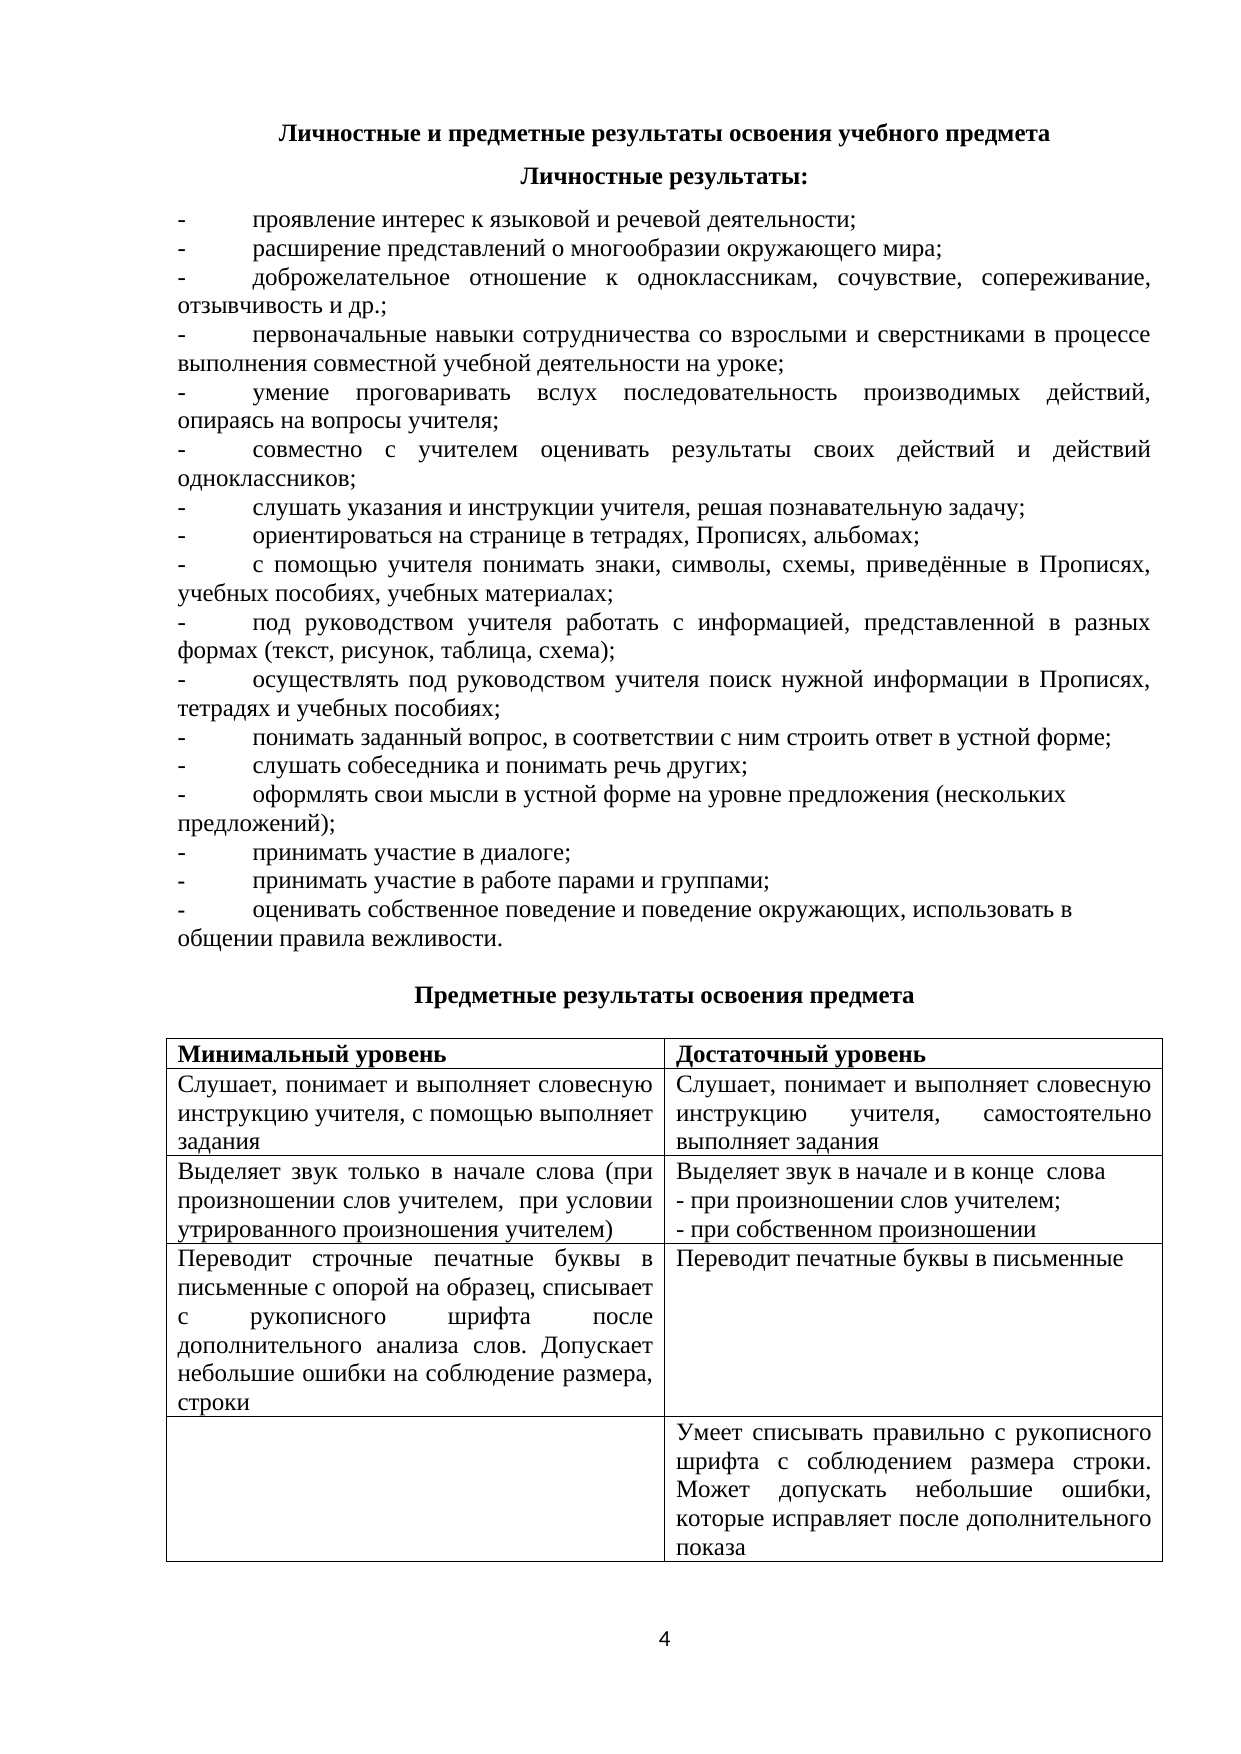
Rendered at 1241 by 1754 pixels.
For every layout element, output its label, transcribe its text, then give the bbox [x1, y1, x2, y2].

table_cell Слушает, понимает и выполняет словесную инструкцию учителя, с помощью выполняет задания [167, 1069, 664, 1155]
list расширение представлений о многообразии окружающего мира; [177, 233, 1152, 262]
table_cell Выделяет звук только в начале слова (при произношении слов учителем, при условии утрированного произношения учителем) [167, 1156, 664, 1242]
table_header Минимальный уровень [167, 1039, 664, 1068]
text Личностные результаты: [177, 161, 1152, 190]
list доброжелательное отношение к одноклассникам, сочувствие, сопереживание, отзывчивость и др.; [177, 262, 1152, 319]
list под руководством учителя работать с информацией, представленной в разных формах (текст, рисунок, таблица, схема); [177, 607, 1152, 664]
list ориентироваться на странице в тетрадях, Прописях, альбомах; [177, 521, 1152, 549]
table_header Достаточный уровень [665, 1039, 1162, 1068]
list слушать указания и инструкции учителя, решая познавательную задачу; [177, 492, 1152, 521]
list принимать участие в работе парами и группами; [177, 866, 1152, 894]
table_cell [167, 1417, 664, 1561]
list совместно с учителем оценивать результаты своих действий и действий одноклассников; [177, 434, 1152, 492]
table_cell Переводит строчные печатные буквы в письменные с опорой на образец, списывает с рукописного шрифта после дополнительного анализа слов. Допускает небольшие ошибки на соблюдение размера, строки [167, 1244, 664, 1416]
list осуществлять под руководством учителя поиск нужной информации в Прописях, тетрадях и учебных пособиях; [177, 664, 1152, 722]
text Предметные результаты освоения предмета [177, 981, 1152, 1009]
list оформлять свои мысли в устной форме на уровне предложения (нескольких предложений); [177, 779, 1152, 837]
list умение проговаривать вслух последовательность производимых действий, опираясь на вопросы учителя; [177, 377, 1152, 434]
table_cell Переводит печатные буквы в письменные [665, 1244, 1162, 1416]
list слушать собеседника и понимать речь других; [177, 751, 1152, 779]
list принимать участие в диалоге; [177, 837, 1152, 866]
list понимать заданный вопрос, в соответствии с ним строить ответ в устной форме; [177, 722, 1152, 751]
list первоначальные навыки сотрудничества со взрослыми и сверстниками в процессе выполнения совместной учебной деятельности на уроке; [177, 319, 1152, 377]
table_cell Слушает, понимает и выполняет словесную инструкцию учителя, самостоятельно выполняет задания [665, 1069, 1162, 1155]
list проявление интерес к языковой и речевой деятельности; [177, 204, 1152, 233]
list с помощью учителя понимать знаки, символы, схемы, приведённые в Прописях, учебных пособиях, учебных материалах; [177, 549, 1152, 607]
table_cell Умеет списывать правильно с рукописного шрифта с соблюдением размера строки. Может допускать небольшие ошибки, которые исправляет после дополнительного показа [665, 1417, 1162, 1561]
text Личностные и предметные результаты освоения учебного предмета [177, 118, 1152, 147]
table_cell Выделяет звук в начале и в конце слова - при произношении слов учителем; - при собственном произношении [665, 1156, 1162, 1242]
list оценивать собственное поведение и поведение окружающих, использовать в общении правила вежливости. [177, 894, 1152, 952]
